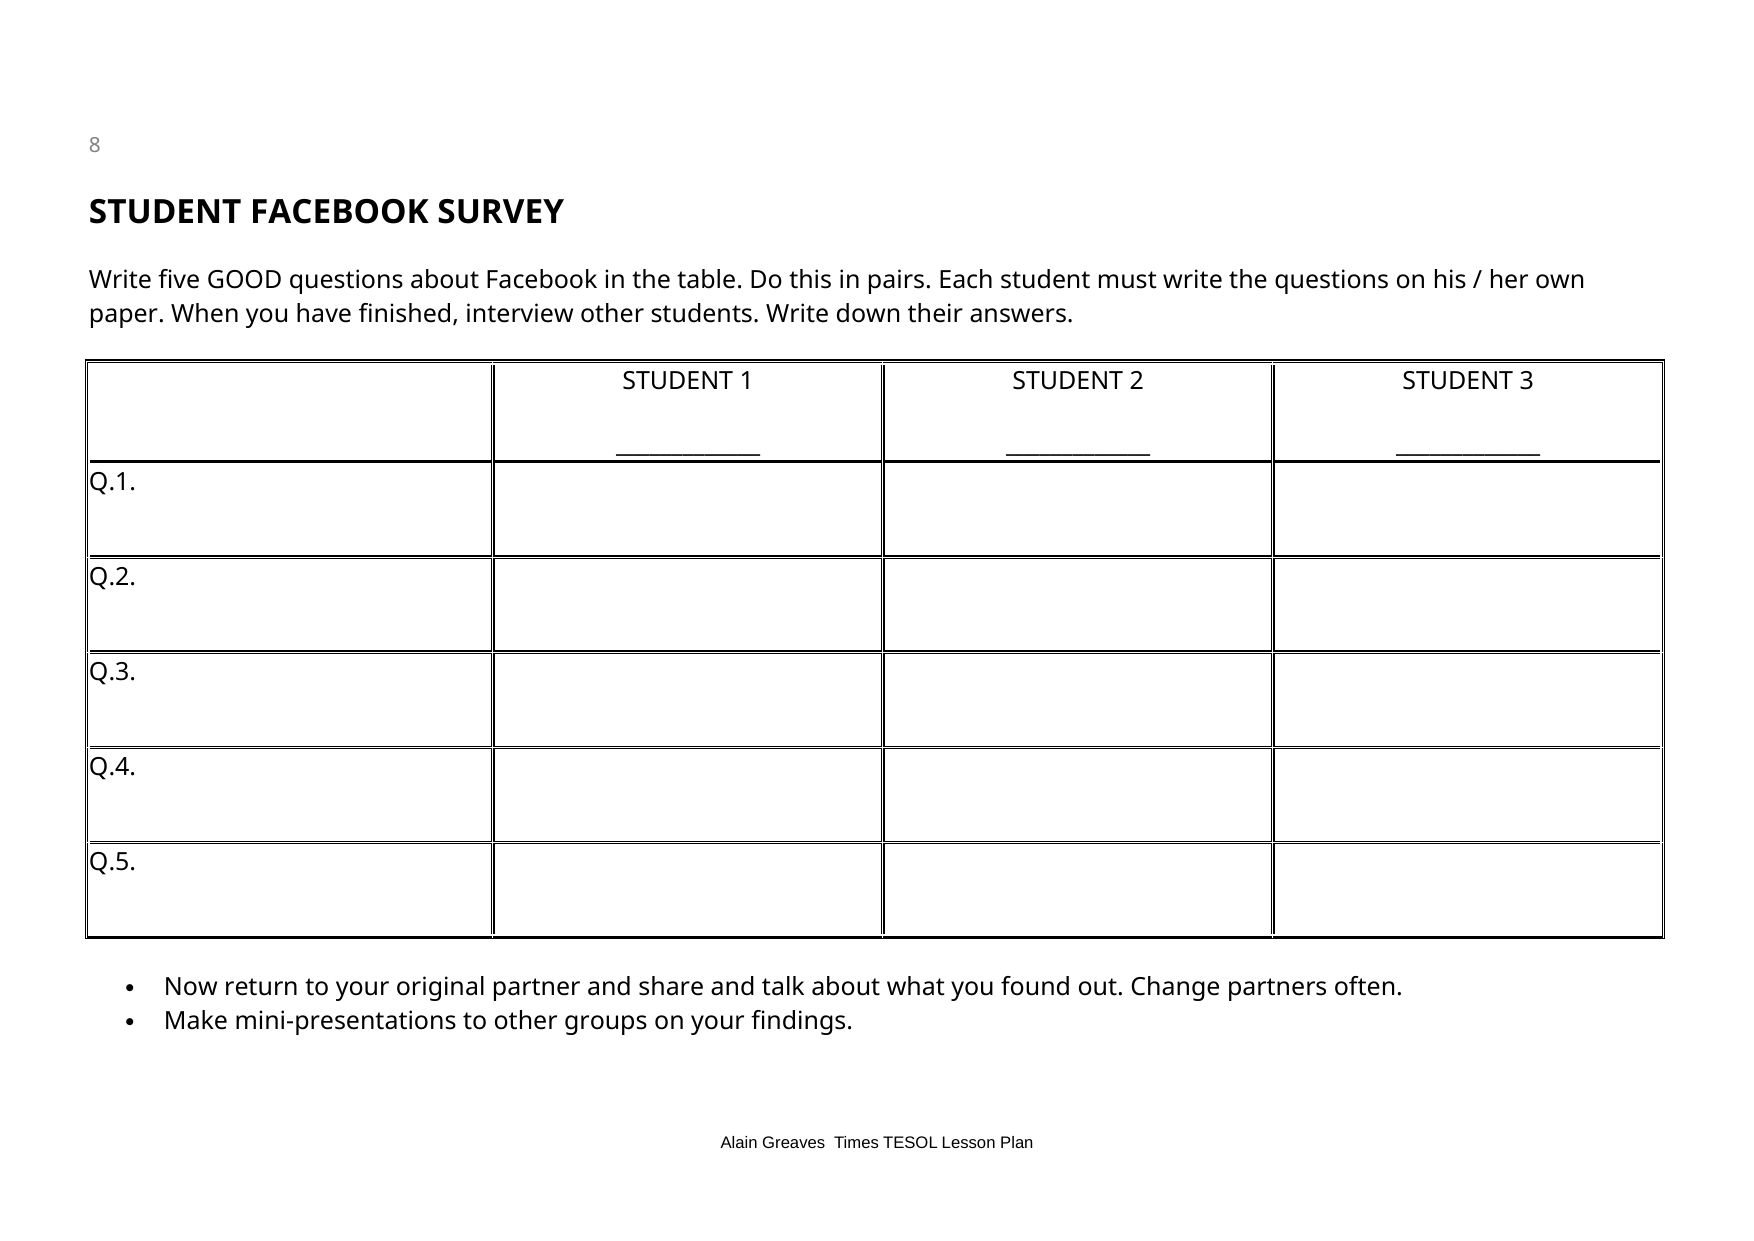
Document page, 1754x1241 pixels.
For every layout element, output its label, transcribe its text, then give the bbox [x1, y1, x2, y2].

table_cell [495, 654, 881, 746]
table_header STUDENT 1 _____________ [493, 361, 883, 460]
table_cell [495, 463, 881, 555]
table_cell [885, 749, 1271, 841]
table_cell [885, 559, 1271, 650]
table_cell Q.1. [88, 460, 491, 555]
list Make mini-presentations to other groups on your findings. [126, 1002, 1665, 1036]
table_cell [1273, 746, 1663, 841]
table_cell Q.5. [86, 841, 493, 936]
table_cell Q.2. [88, 555, 491, 650]
table_cell [1275, 650, 1662, 746]
table_cell [1273, 841, 1663, 936]
table_cell [493, 841, 883, 936]
table_header STUDENT 2 _____________ [883, 361, 1273, 460]
table_cell [495, 749, 881, 841]
table_cell [883, 841, 1273, 936]
table_cell Q.3. [88, 650, 491, 746]
table_cell [885, 463, 1271, 555]
table_cell Q.4. [86, 746, 493, 841]
text Write five GOOD questions about Facebook in the table. Do this in pairs. Each student must write the questions on his / her own paper. When you have finished, interview other students. Write down their answers. [89, 262, 1665, 330]
table_cell [1275, 555, 1662, 650]
text 8 [89, 130, 1665, 158]
table_header [88, 361, 493, 460]
text STUDENT FACEBOOK SURVEY [89, 187, 1665, 233]
table_cell [495, 559, 881, 650]
table_header STUDENT 3 _____________ [1273, 363, 1662, 460]
table_cell [885, 654, 1271, 746]
list Now return to your original partner and share and talk about what you found out. Change partners often. [126, 968, 1665, 1002]
table_cell [1275, 460, 1662, 555]
